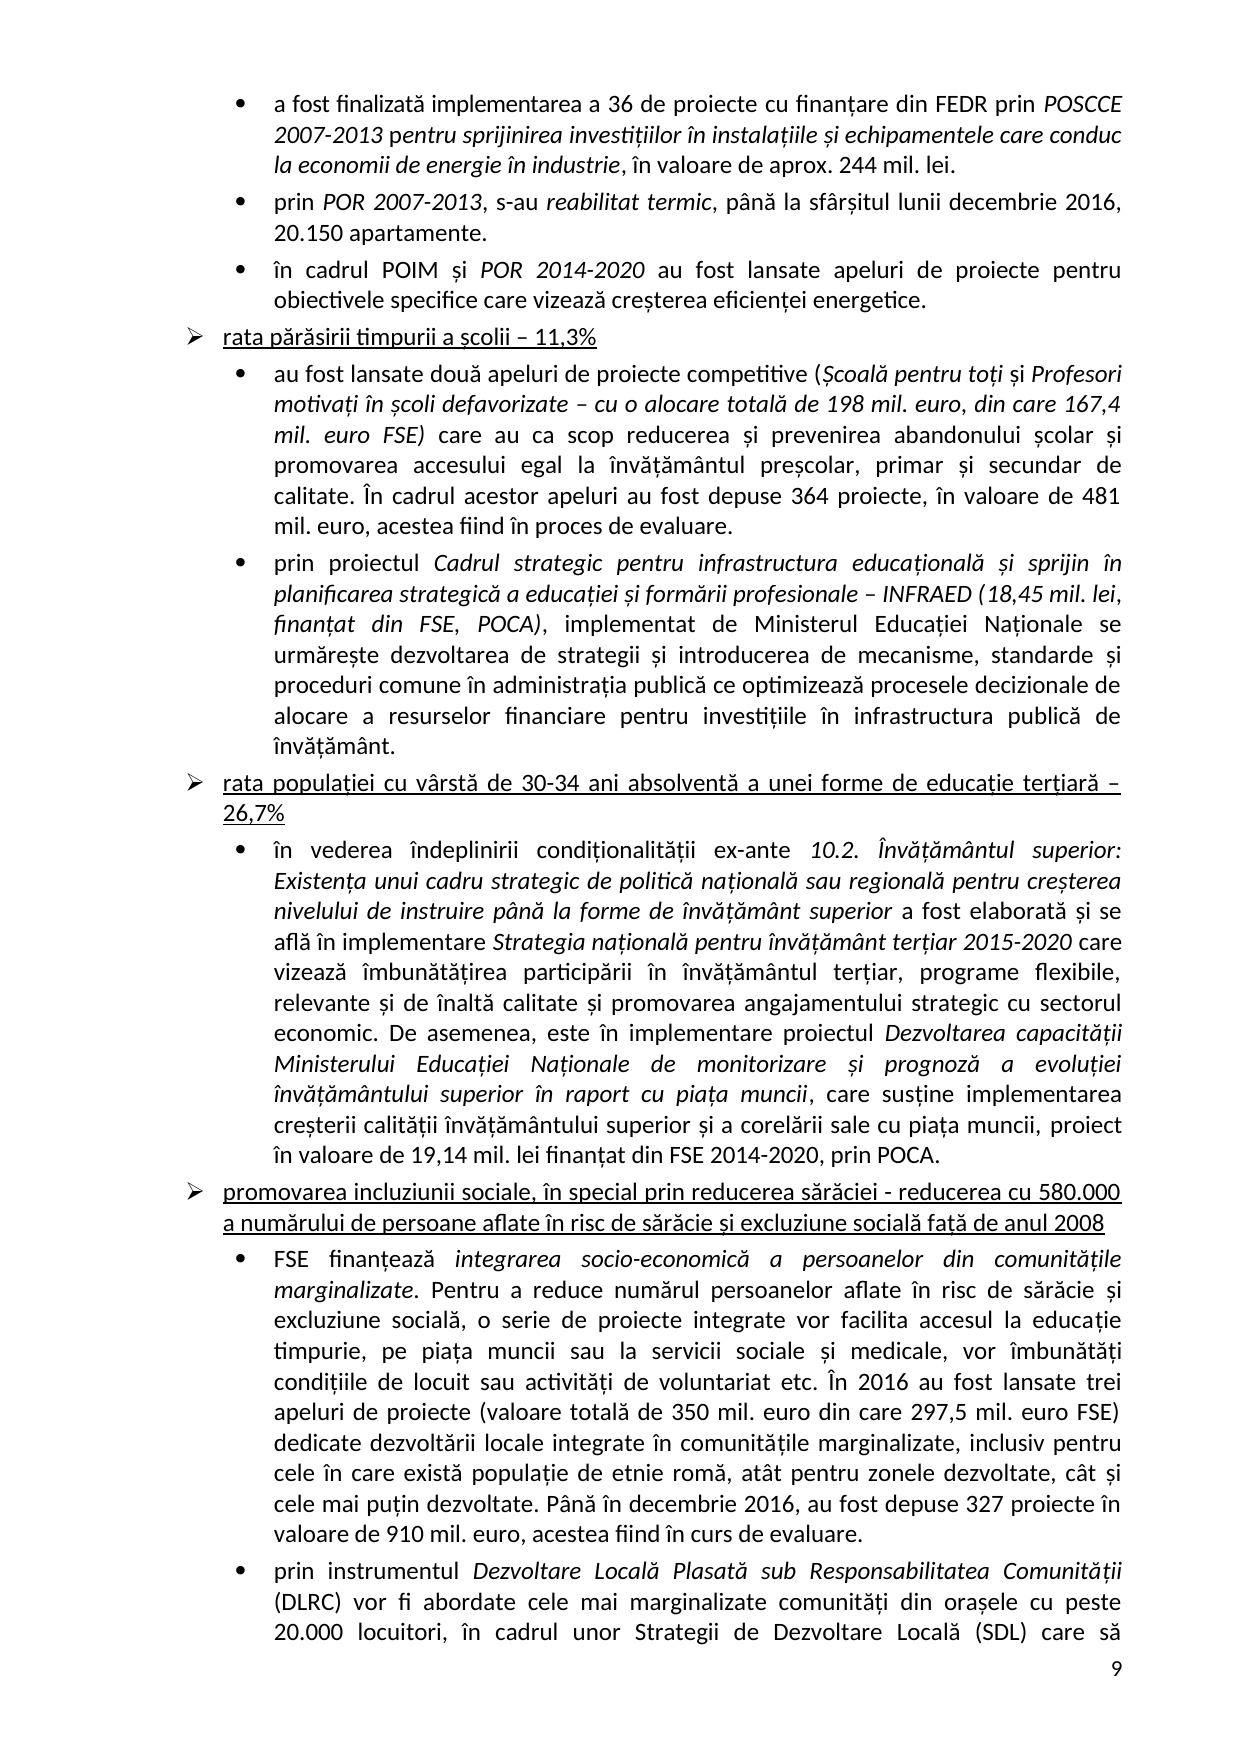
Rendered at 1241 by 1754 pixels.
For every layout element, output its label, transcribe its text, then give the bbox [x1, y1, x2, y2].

list în cadrul POIM şi POR 2014-2020 au fost lansate apeluri de proiecte pentru obiectivele specifice care vizează creşterea eficienţei energetice. [236, 254, 1122, 315]
list în vederea îndeplinirii condiționalității ex-ante 10.2. Învățământul superior: Existența unui cadru strategic de politică națională sau regională pentru creșterea nivelului de instruire până la forme de învățământ superior a fost elaborată și se află în implementare Strategia națională pentru învățământ terțiar 2015-2020 care vizează îmbunătățirea participării în învățământul terțiar, programe flexibile, relevante şi de înaltă calitate şi promovarea angajamentului strategic cu sectorul economic. De asemenea, este în implementare proiectul Dezvoltarea capacității Ministerului Educației Naționale de monitorizare şi prognoză a evoluţiei învăţământului superior în raport cu piaţa muncii, care susţine implementarea creşterii calităţii învăţământului superior şi a corelării sale cu piața muncii, proiect în valoare de 19,14 mil. lei finanțat din FSE 2014-2020, prin POCA. [236, 834, 1122, 1170]
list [236, 1555, 1122, 1647]
list a fost finalizată implementarea a 36 de proiecte cu finanţare din FEDR prin POSCCE 2007-2013 pentru sprijinirea investițiilor în instalațiile şi echipamentele care conduc la economii de energie în industrie, în valoare de aprox. 244 mil. lei. [236, 89, 1122, 180]
list au fost lansate două apeluri de proiecte competitive (Şcoală pentru toţi şi Profesori motivaţi în şcoli defavorizate – cu o alocare totală de 198 mil. euro, din care 167,4 mil. euro FSE) care au ca scop reducerea şi prevenirea abandonului şcolar şi promovarea accesului egal la învăţământul preşcolar, primar şi secundar de calitate. În cadrul acestor apeluri au fost depuse 364 proiecte, în valoare de 481 mil. euro, acestea fiind în proces de evaluare. [236, 358, 1122, 541]
list rata părăsirii timpurii a școlii – 11,3% [185, 321, 1122, 352]
list rata populației cu vârstă de 30-34 ani absolventă a unei forme de educație terțiară – 26,7% [185, 767, 1122, 828]
list prin proiectul Cadrul strategic pentru infrastructura educațională și sprijin în planificarea strategică a educației și formării profesionale – INFRAED (18,45 mil. lei, finanțat din FSE, POCA), implementat de Ministerul Educației Naționale se urmărește dezvoltarea de strategii și introducerea de mecanisme, standarde şi proceduri comune în administrația publică ce optimizează procesele decizionale de alocare a resurselor financiare pentru investițiile în infrastructura publică de învățământ. [236, 547, 1122, 761]
list prin POR 2007-2013, s-au reabilitat termic, până la sfârşitul lunii decembrie 2016, 20.150 apartamente. [236, 186, 1122, 247]
list promovarea incluziunii sociale, în special prin reducerea sărăciei - reducerea cu 580.000 a numărului de persoane aflate în risc de sărăcie şi excluziune socială față de anul 2008 [185, 1176, 1122, 1237]
list FSE finanțează integrarea socio-economică a persoanelor din comunităţile marginalizate. Pentru a reduce numărul persoanelor aflate în risc de sărăcie şi excluziune socială, o serie de proiecte integrate vor facilita accesul la educaţie timpurie, pe piaţa muncii sau la servicii sociale şi medicale, vor îmbunătăţi condiţiile de locuit sau activităţi de voluntariat etc. În 2016 au fost lansate trei apeluri de proiecte (valoare totală de 350 mil. euro din care 297,5 mil. euro FSE) dedicate dezvoltării locale integrate în comunităţile marginalizate, inclusiv pentru cele în care există populaţie de etnie romă, atât pentru zonele dezvoltate, cât şi cele mai puţin dezvoltate. Până în decembrie 2016, au fost depuse 327 proiecte în valoare de 910 mil. euro, acestea fiind în curs de evaluare. [236, 1244, 1122, 1549]
